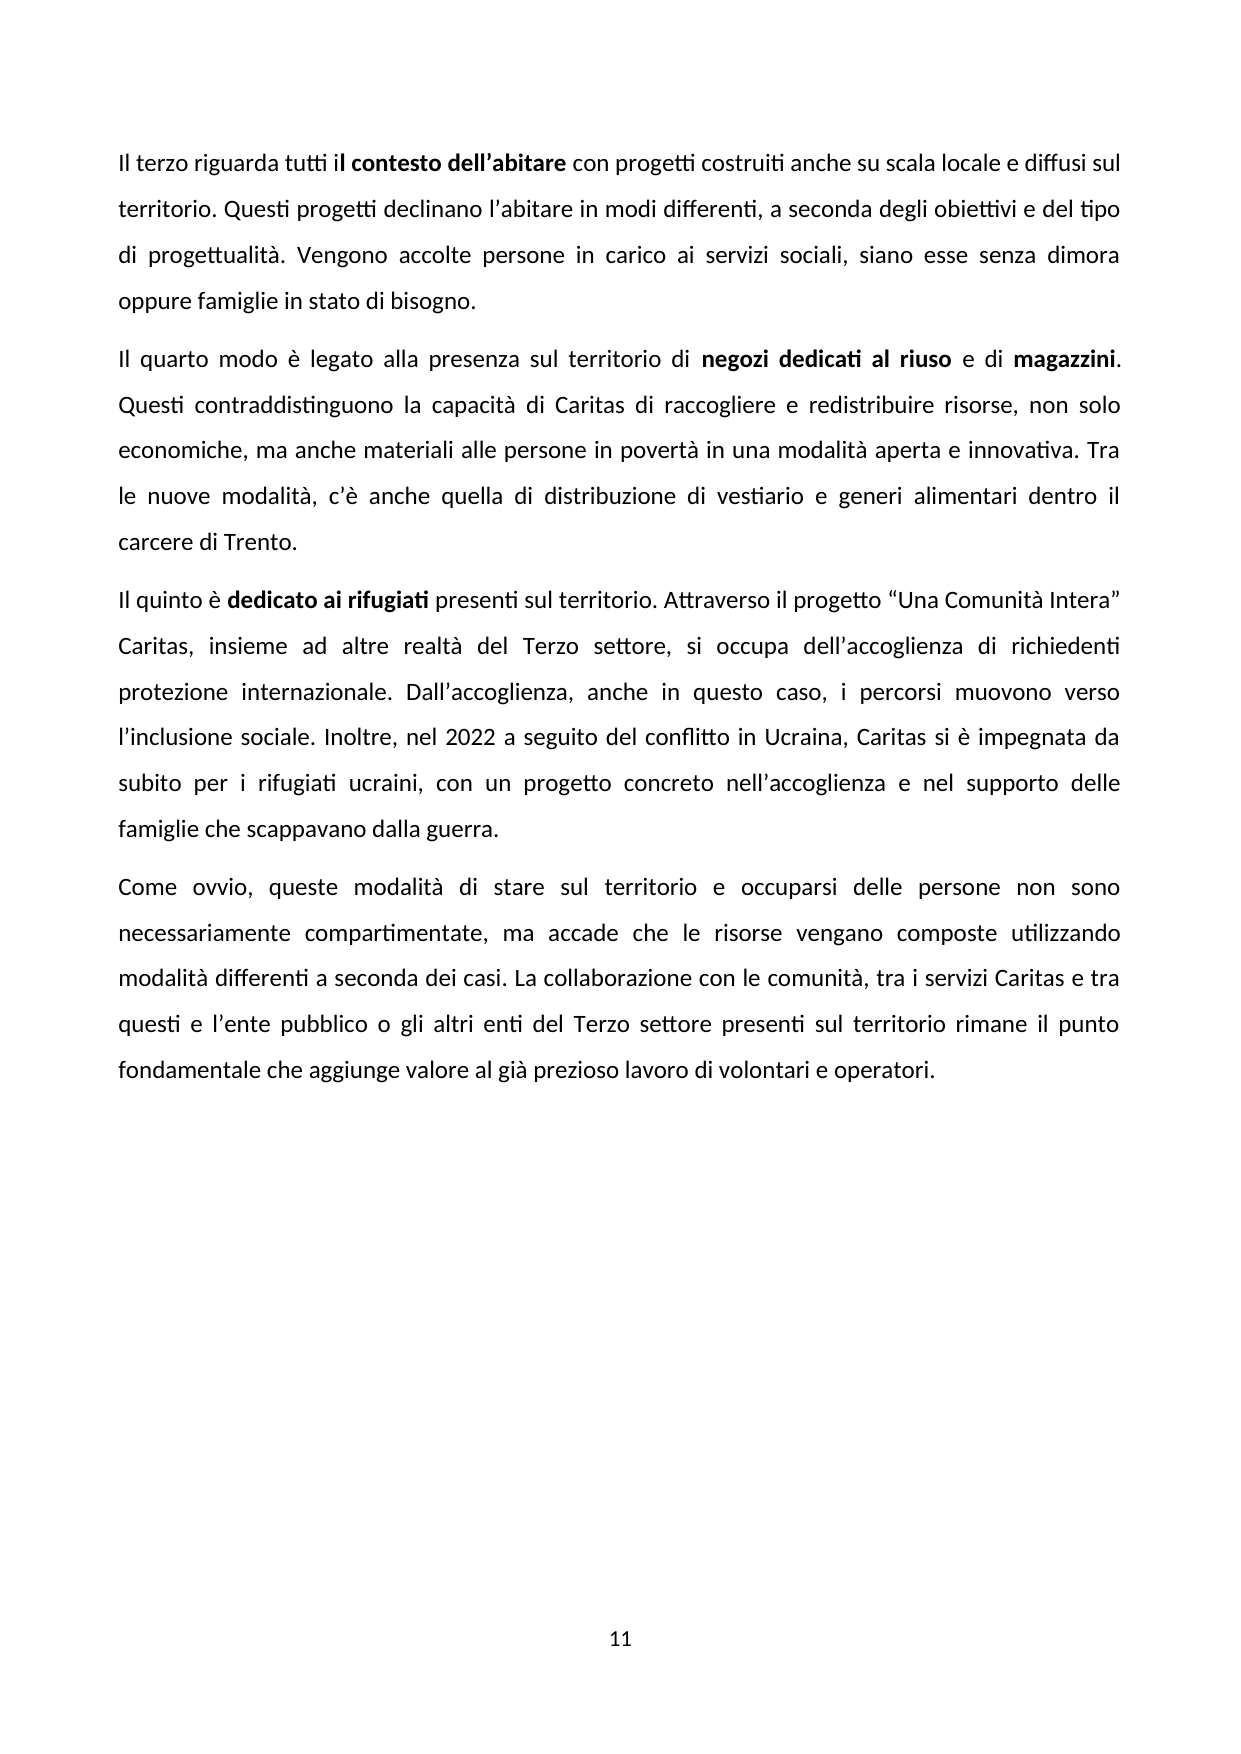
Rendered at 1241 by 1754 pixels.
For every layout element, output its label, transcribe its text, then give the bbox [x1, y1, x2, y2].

text Il terzo riguarda tutti il contesto dell’abitare con progetti costruiti anche su scala locale e diffusi sul territorio. Questi progetti declinano l’abitare in modi differenti, a seconda degli obiettivi e del tipo di progettualità. Vengono accolte persone in carico ai servizi sociali, siano esse senza dimora oppure famiglie in stato di bisogno. [118, 148, 1122, 315]
text Il quarto modo è legato alla presenza sul territorio di negozi dedicati al riuso e di magazzini. Questi contraddistinguono la capacità di Caritas di raccogliere e redistribuire risorse, non solo economiche, ma anche materiali alle persone in povertà in una modalità aperta e innovativa. Tra le nuove modalità, c’è anche quella di distribuzione di vestiario e generi alimentari dentro il carcere di Trento. [118, 343, 1122, 556]
text Come ovvio, queste modalità di stare sul territorio e occuparsi delle persone non sono necessariamente compartimentate, ma accade che le risorse vengano composte utilizzando modalità differenti a seconda dei casi. La collaborazione con le comunità, tra i servizi Caritas e tra questi e l’ente pubblico o gli altri enti del Terzo settore presenti sul territorio rimane il punto fondamentale che aggiunge valore al già prezioso lavoro di volontari e operatori. [118, 871, 1122, 1084]
text Il quinto è dedicato ai rifugiati presenti sul territorio. Attraverso il progetto “Una Comunità Intera” Caritas, insieme ad altre realtà del Terzo settore, si occupa dell’accoglienza di richiedenti protezione internazionale. Dall’accoglienza, anche in questo caso, i percorsi muovono verso l’inclusione sociale. Inoltre, nel 2022 a seguito del conflitto in Ucraina, Caritas si è impegnata da subito per i rifugiati ucraini, con un progetto concreto nell’accoglienza e nel supporto delle famiglie che scappavano dalla guerra. [118, 584, 1122, 843]
